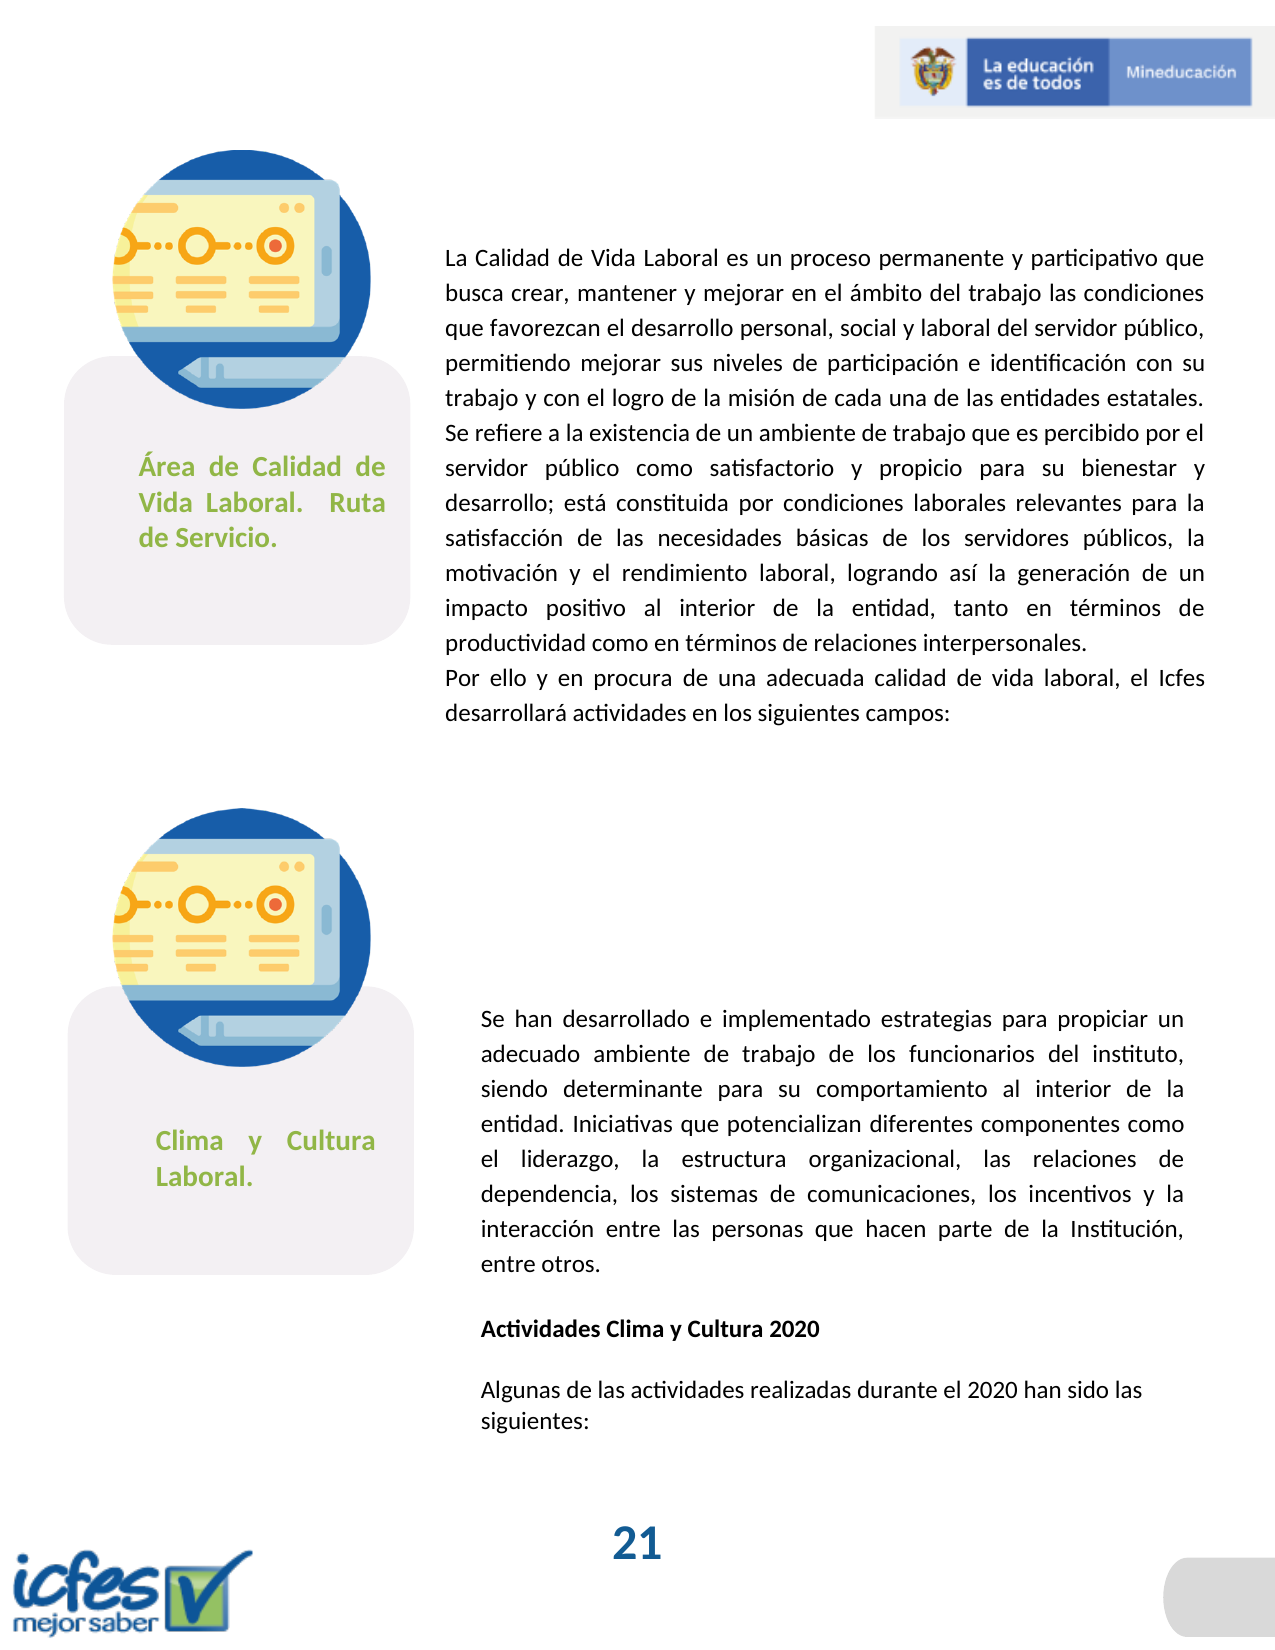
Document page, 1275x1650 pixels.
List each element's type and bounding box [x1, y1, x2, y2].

picture [0, 1543, 273, 1645]
picture [112, 150, 371, 409]
picture [112, 808, 371, 1067]
picture [874, 26, 1275, 119]
